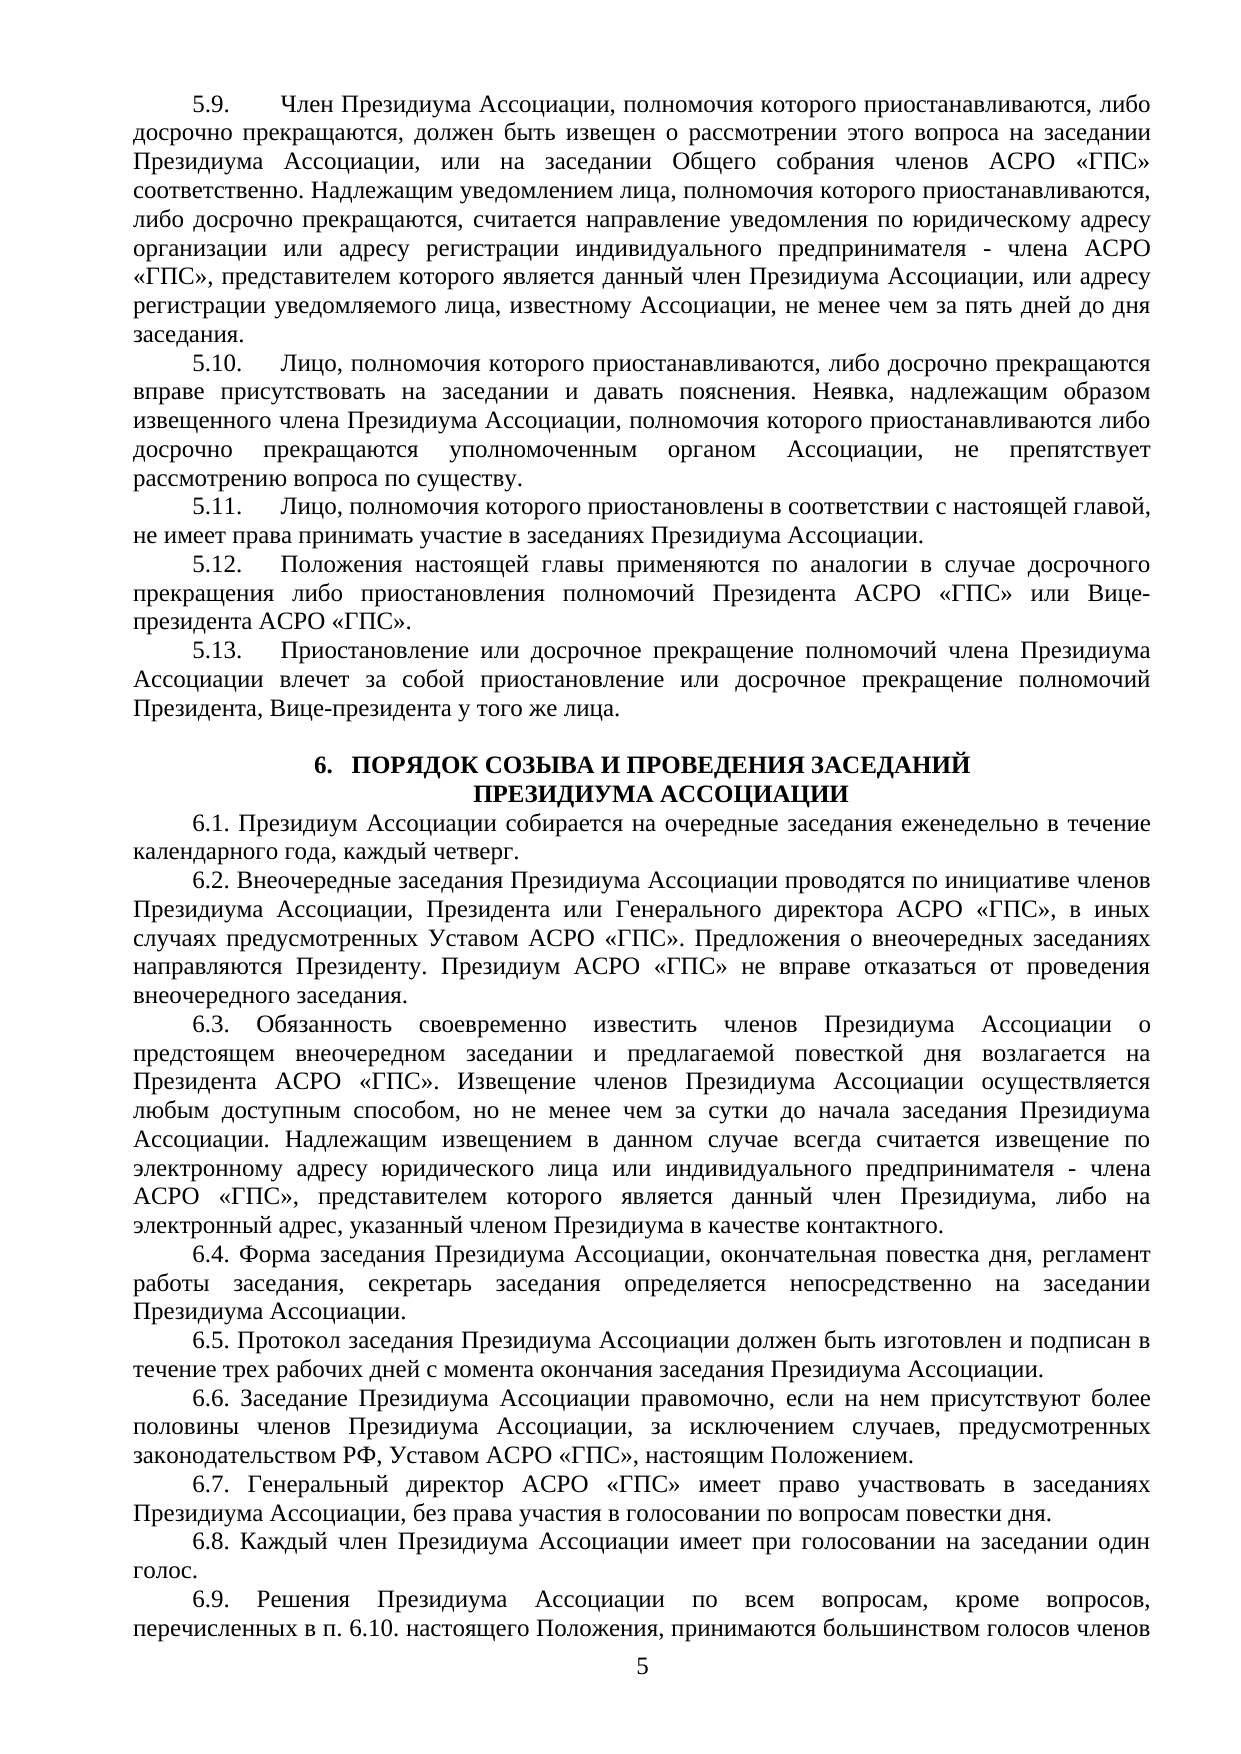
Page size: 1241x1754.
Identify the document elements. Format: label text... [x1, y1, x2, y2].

list ПРЕЗИДИУМА АССОЦИАЦИИ [170, 779, 1152, 808]
list Лицо, полномочия которого приостановлены в соответствии с настоящей главой, не имеет права принимать участие в заседаниях Президиума Ассоциации. [133, 491, 1152, 549]
list ПОРЯДОК СОЗЫВА И ПРОВЕДЕНИЯ ЗАСЕДАНИЙ [133, 750, 1152, 779]
text 6.4. Форма заседания Президиума Ассоциации, окончательная повестка дня, регламент работы заседания, секретарь заседания определяется непосредственно на заседании Президиума Ассоциации. [133, 1239, 1152, 1325]
text 6.5. Протокол заседания Президиума Ассоциации должен быть изготовлен и подписан в течение трех рабочих дней с момента окончания заседания Президиума Ассоциации. [133, 1325, 1152, 1383]
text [133, 1584, 1152, 1641]
text 6.7. Генеральный директор АСРО «ГПС» имеет право участвовать в заседаниях Президиума Ассоциации, без права участия в голосовании по вопросам повестки дня. [133, 1469, 1152, 1526]
list Приостановление или досрочное прекращение полномочий члена Президиума Ассоциации влечет за собой приостановление или досрочное прекращение полномочий Президента, Вице-президента у того же лица. [133, 635, 1152, 721]
list Лицо, полномочия которого приостанавливаются, либо досрочно прекращаются вправе присутствовать на заседании и давать пояснения. Неявка, надлежащим образом извещенного члена Президиума Ассоциации, полномочия которого приостанавливаются либо досрочно прекращаются уполномоченным органом Ассоциации, не препятствует рассмотрению вопроса по существу. [133, 348, 1152, 491]
text 6.3. Обязанность своевременно известить членов Президиума Ассоциации о предстоящем внеочередном заседании и предлагаемой повесткой дня возлагается на Президента АСРО «ГПС». Извещение членов Президиума Ассоциации осуществляется любым доступным способом, но не менее чем за сутки до начала заседания Президиума Ассоциации. Надлежащим извещением в данном случае всегда считается извещение по электронному адресу юридического лица или индивидуального предпринимателя - члена АСРО «ГПС», представителем которого является данный член Президиума, либо на электронный адрес, указанный членом Президиума в качестве контактного. [133, 1009, 1152, 1239]
text 6.1. Президиум Ассоциации собирается на очередные заседания еженедельно в течение календарного года, каждый четверг. [133, 808, 1152, 865]
list Член Президиума Ассоциации, полномочия которого приостанавливаются, либо досрочно прекращаются, должен быть извещен о рассмотрении этого вопроса на заседании Президиума Ассоциации, или на заседании Общего собрания членов АСРО «ГПС» соответственно. Надлежащим уведомлением лица, полномочия которого приостанавливаются, либо досрочно прекращаются, считается направление уведомления по юридическому адресу организации или адресу регистрации индивидуального предпринимателя - члена АСРО «ГПС», представителем которого является данный член Президиума Ассоциации, или адресу регистрации уведомляемого лица, известному Ассоциации, не менее чем за пять дней до дня заседания. [133, 89, 1152, 348]
text 6.6. Заседание Президиума Ассоциации правомочно, если на нем присутствуют более половины членов Президиума Ассоциации, за исключением случаев, предусмотренных законодательством РФ, Уставом АСРО «ГПС», настоящим Положением. [133, 1383, 1152, 1469]
text 6.2. Внеочередные заседания Президиума Ассоциации проводятся по инициативе членов Президиума Ассоциации, Президента или Генерального директора АСРО «ГПС», в иных случаях предусмотренных Уставом АСРО «ГПС». Предложения о внеочередных заседаниях направляются Президенту. Президиум АСРО «ГПС» не вправе отказаться от проведения внеочередного заседания. [133, 865, 1152, 1009]
list Положения настоящей главы применяются по аналогии в случае досрочного прекращения либо приостановления полномочий Президента АСРО «ГПС» или Вице-президента АСРО «ГПС». [133, 549, 1152, 635]
text 6.8. Каждый член Президиума Ассоциации имеет при голосовании на заседании один голос. [133, 1526, 1152, 1584]
